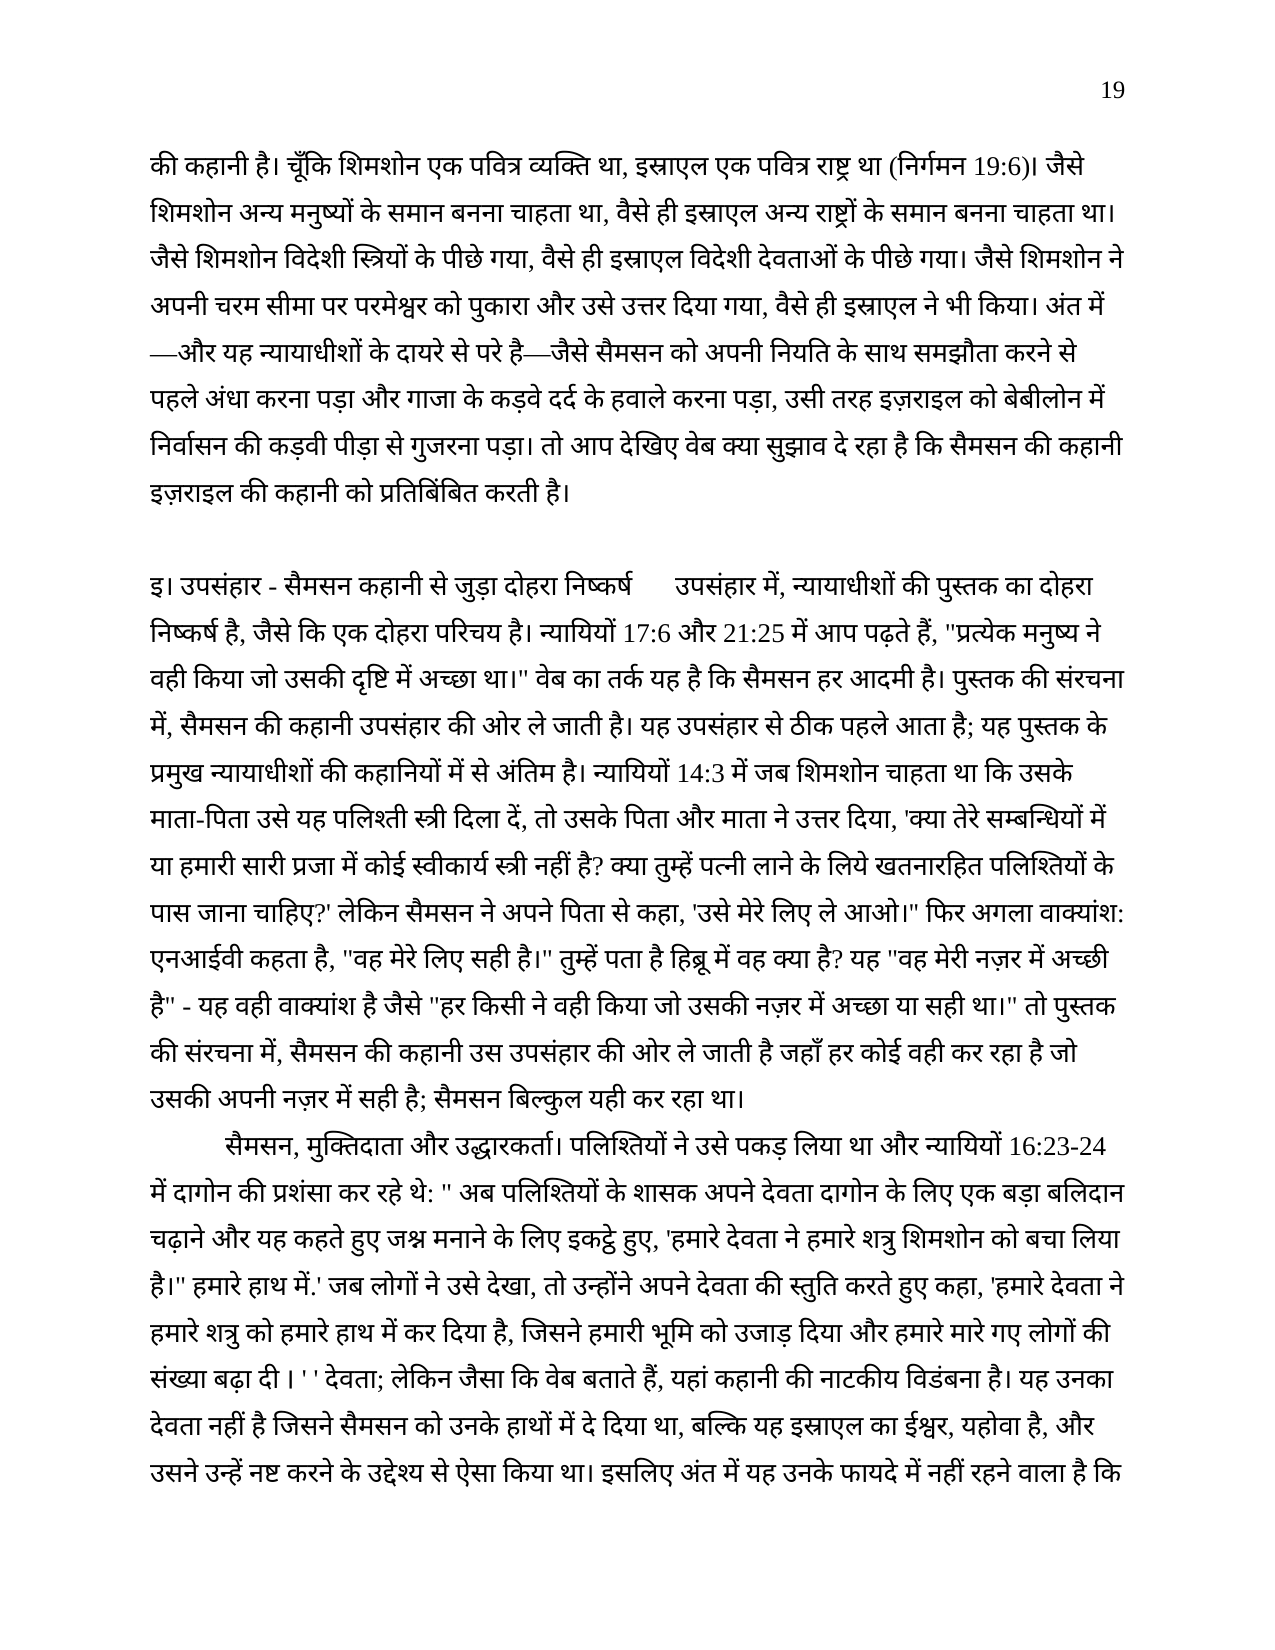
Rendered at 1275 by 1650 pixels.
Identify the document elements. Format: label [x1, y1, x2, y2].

text [150, 150, 1125, 1488]
